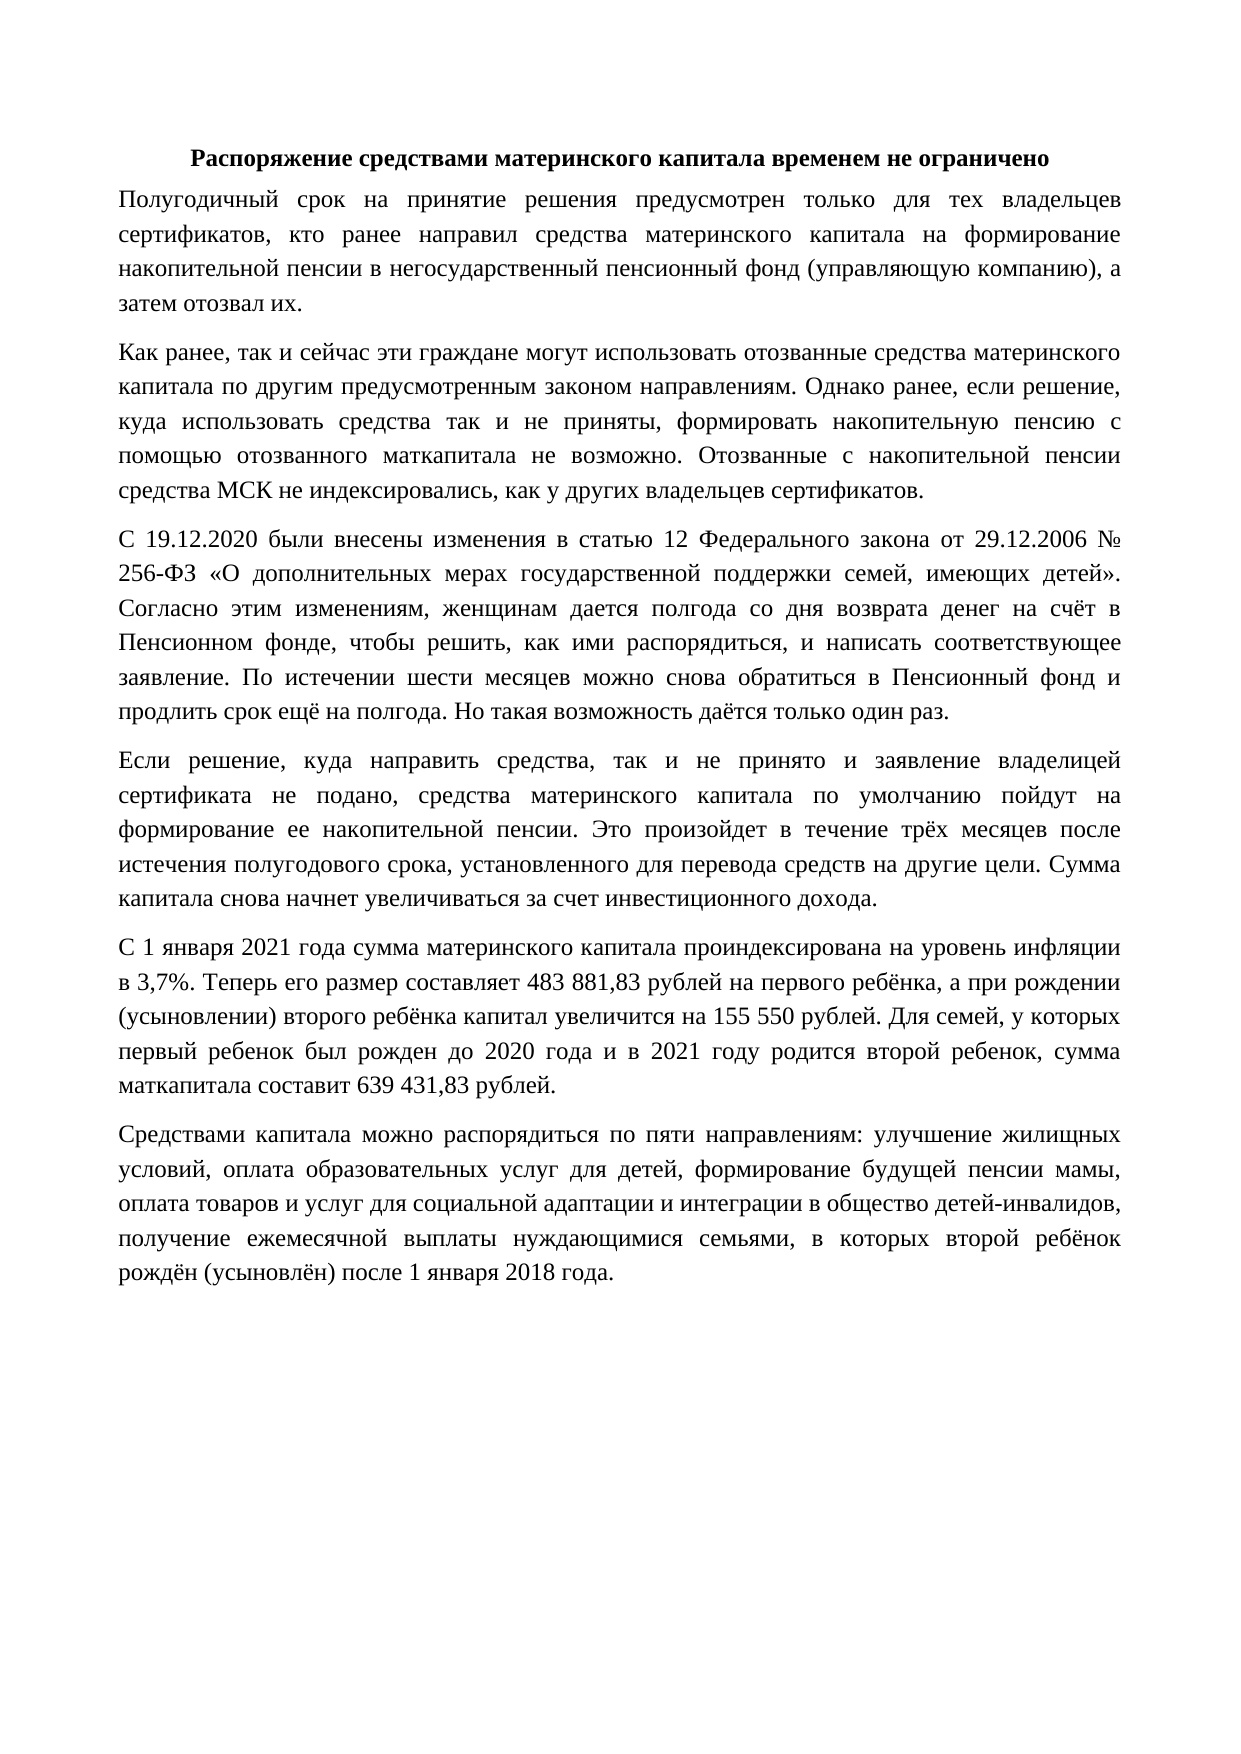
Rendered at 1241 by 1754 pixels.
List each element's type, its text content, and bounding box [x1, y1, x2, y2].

text Если решение, куда направить средства, так и не принято и заявление владелицей сертификата не подано, средства материнского капитала по умолчанию пойдут на формирование ее накопительной пенсии. Это произойдет в течение трёх месяцев после истечения полугодового срока, установленного для перевода средств на другие цели. Сумма капитала снова начнет увеличиваться за счет инвестиционного дохода. [118, 745, 1122, 912]
text Как ранее, так и сейчас эти граждане могут использовать отозванные средства материнского капитала по другим предусмотренным законом направлениям. Однако ранее, если решение, куда использовать средства так и не приняты, формировать накопительную пенсию с помощью отозванного маткапитала не возможно. Отозванные с накопительной пенсии средства МСК не индексировались, как у других владельцев сертификатов. [118, 337, 1122, 503]
list Распоряжение средствами материнского капитала временем не ограничено [118, 143, 1122, 172]
text С 1 января 2021 года сумма материнского капитала проиндексирована на уровень инфляции в 3,7%. Теперь его размер составляет 483 881,83 рублей на первого ребёнка, а при рождении (усыновлении) второго ребёнка капитал увеличится на 155 550 рублей. Для семей, у которых первый ребенок был рожден до 2020 года и в 2021 году родится второй ребенок, сумма маткапитала составит 639 431,83 рублей. [118, 932, 1122, 1099]
text Средствами капитала можно распорядиться по пяти направлениям: улучшение жилищных условий, оплата образовательных услуг для детей, формирование будущей пенсии мамы, оплата товаров и услуг для социальной адаптации и интеграции в общество детей-инвалидов, получение ежемесячной выплаты нуждающимися семьями, в которых второй ребёнок рождён (усыновлён) после 1 января 2018 года. [118, 1119, 1122, 1286]
text Полугодичный срок на принятие решения предусмотрен только для тех владельцев сертификатов, кто ранее направил средства материнского капитала на формирование накопительной пенсии в негосударственный пенсионный фонд (управляющую компанию), а затем отозвал их. [118, 184, 1122, 317]
text С 19.12.2020 были внесены изменения в статью 12 Федерального закона от 29.12.2006 № 256-ФЗ «О дополнительных мерах государственной поддержки семей, имеющих детей». Согласно этим изменениям, женщинам дается полгода со дня возврата денег на счёт в Пенсионном фонде, чтобы решить, как ими распорядиться, и написать соответствующее заявление. По истечении шести месяцев можно снова обратиться в Пенсионный фонд и продлить срок ещё на полгода. Но такая возможность даётся только один раз. [118, 524, 1122, 725]
